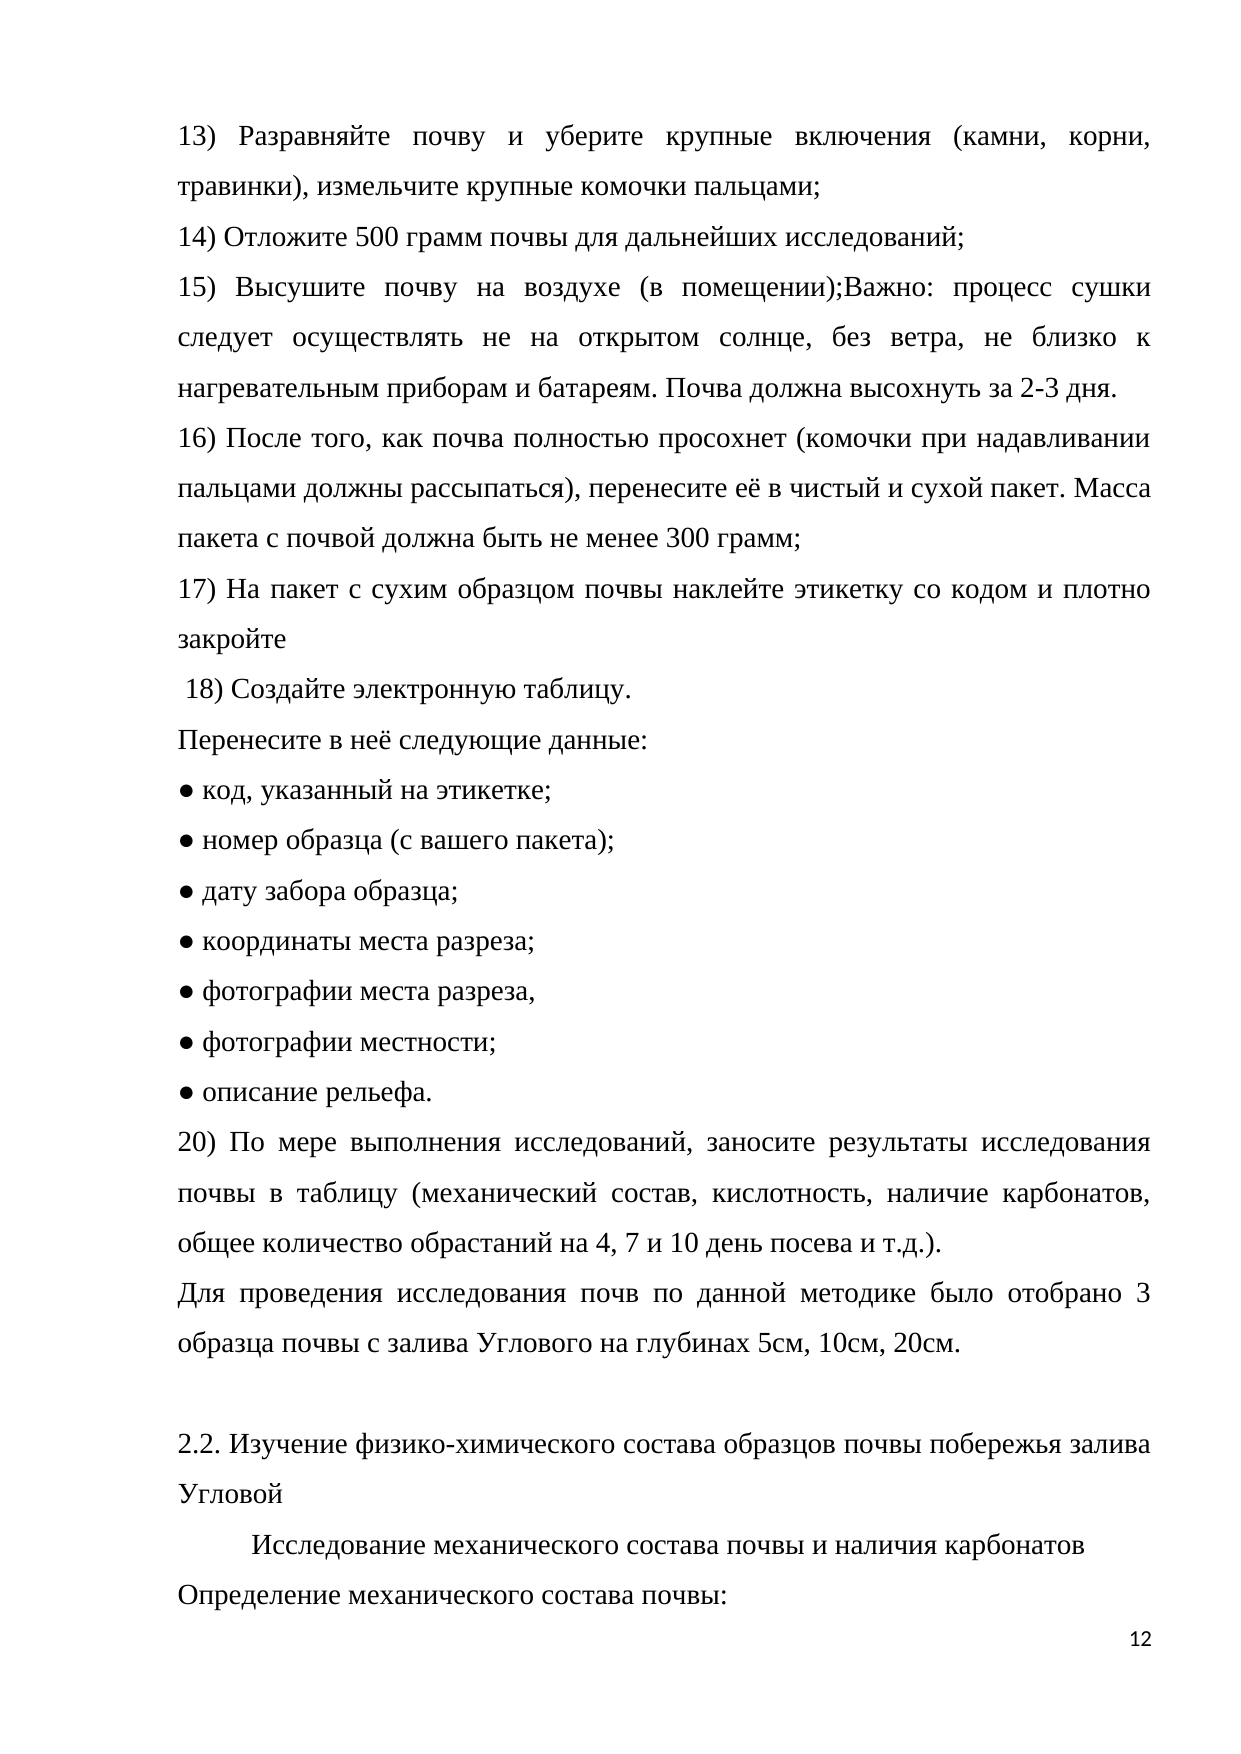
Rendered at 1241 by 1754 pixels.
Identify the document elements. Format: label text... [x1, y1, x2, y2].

text ● дату забора образца; [177, 873, 1152, 906]
text 13) Разравняйте почву и уберите крупные включения (камни, корни, травинки), измельчите крупные комочки пальцами; [177, 118, 1152, 202]
text 2.2. Изучение физико-химического состава образцов почвы побережья залива Угловой [177, 1426, 1152, 1510]
text 18) Создайте электронную таблицу. [177, 672, 1152, 705]
text ● фотографии местности; [177, 1024, 1152, 1057]
text Исследование механического состава почвы и наличия карбонатов [177, 1527, 1152, 1560]
text ● координаты места разреза; [177, 923, 1152, 957]
text ● код, указанный на этикетке; [177, 772, 1152, 806]
text Определение механического состава почвы: [177, 1577, 1152, 1611]
text Для проведения исследования почв по данной методике было отобрано 3 образца почвы с залива Углового на глубинах 5см, 10см, 20см. [177, 1275, 1152, 1359]
text 16) После того, как почва полностью просохнет (комочки при надавливании пальцами должны рассыпаться), перенесите её в чистый и сухой пакет. Масса пакета с почвой должна быть не менее 300 грамм; [177, 420, 1152, 554]
text 20) По мере выполнения исследований, заносите результаты исследования почвы в таблицу (механический состав, кислотность, наличие карбонатов, общее количество обрастаний на 4, 7 и 10 день посева и т.д.). [177, 1124, 1152, 1258]
text ● фотографии места разреза, [177, 973, 1152, 1007]
text ● описание рельефа. [177, 1074, 1152, 1108]
text ● номер образца (с вашего пакета); [177, 822, 1152, 856]
text 17) На пакет с сухим образцом почвы наклейте этикетку со кодом и плотно закройте [177, 571, 1152, 655]
text Перенесите в неё следующие данные: [177, 722, 1152, 755]
text 15) Высушите почву на воздухе (в помещении);Важно: процесс сушки следует осуществлять не на открытом солнце, без ветра, не близко к нагревательным приборам и батареям. Почва должна высохнуть за 2-3 дня. [177, 269, 1152, 403]
text 14) Отложите 500 грамм почвы для дальнейших исследований; [177, 219, 1152, 252]
